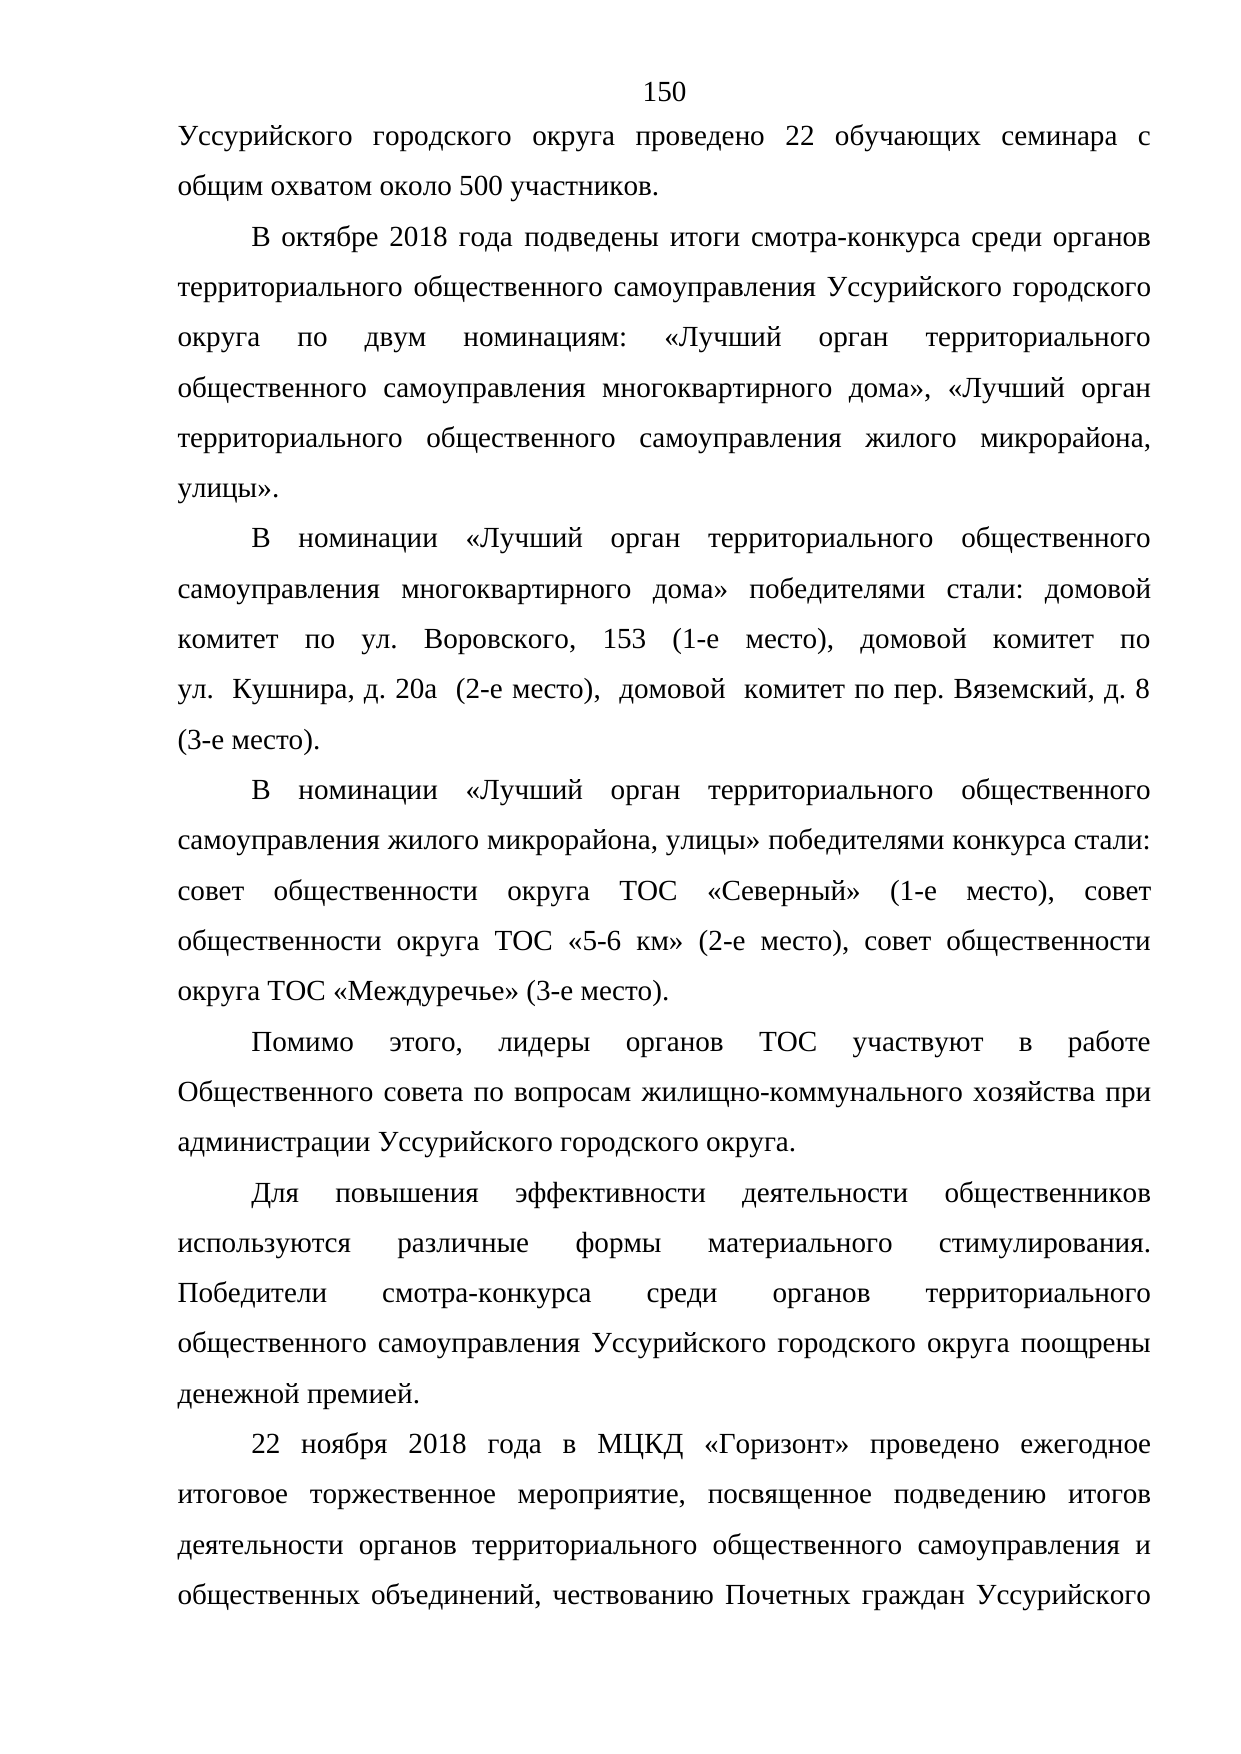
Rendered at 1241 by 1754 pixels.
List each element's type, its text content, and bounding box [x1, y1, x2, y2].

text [177, 1426, 1152, 1611]
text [177, 118, 1152, 202]
text В октябре 2018 года подведены итоги смотра-конкурса среди органов территориального общественного самоуправления Уссурийского городского округа по двум номинациям: «Лучший орган территориального общественного самоуправления многоквартирного дома», «Лучший орган территориального общественного самоуправления жилого микрорайона, улицы». [177, 219, 1152, 504]
text В номинации «Лучший орган территориального общественного самоуправления многоквартирного дома» победителями стали: домовой комитет по ул. Воровского, 153 (1-е место), домовой комитет по ул. Кушнира, д. 20а (2-е место), домовой комитет по пер. Вяземский, д. 8 (3-е место). [177, 521, 1152, 755]
text В номинации «Лучший орган территориального общественного самоуправления жилого микрорайона, улицы» победителями конкурса стали: совет общественности округа ТОС «Северный» (1-е место), совет общественности округа ТОС «5-6 км» (2-е место), совет общественности округа ТОС «Междуречье» (3-е место). [177, 772, 1152, 1007]
text Помимо этого, лидеры органов ТОС участвуют в работе Общественного совета по вопросам жилищно-коммунального хозяйства при администрации Уссурийского городского округа. [177, 1024, 1152, 1158]
text Для повышения эффективности деятельности общественников используются различные формы материального стимулирования. Победители смотра-конкурса среди органов территориального общественного самоуправления Уссурийского городского округа поощрены денежной премией. [177, 1175, 1152, 1409]
